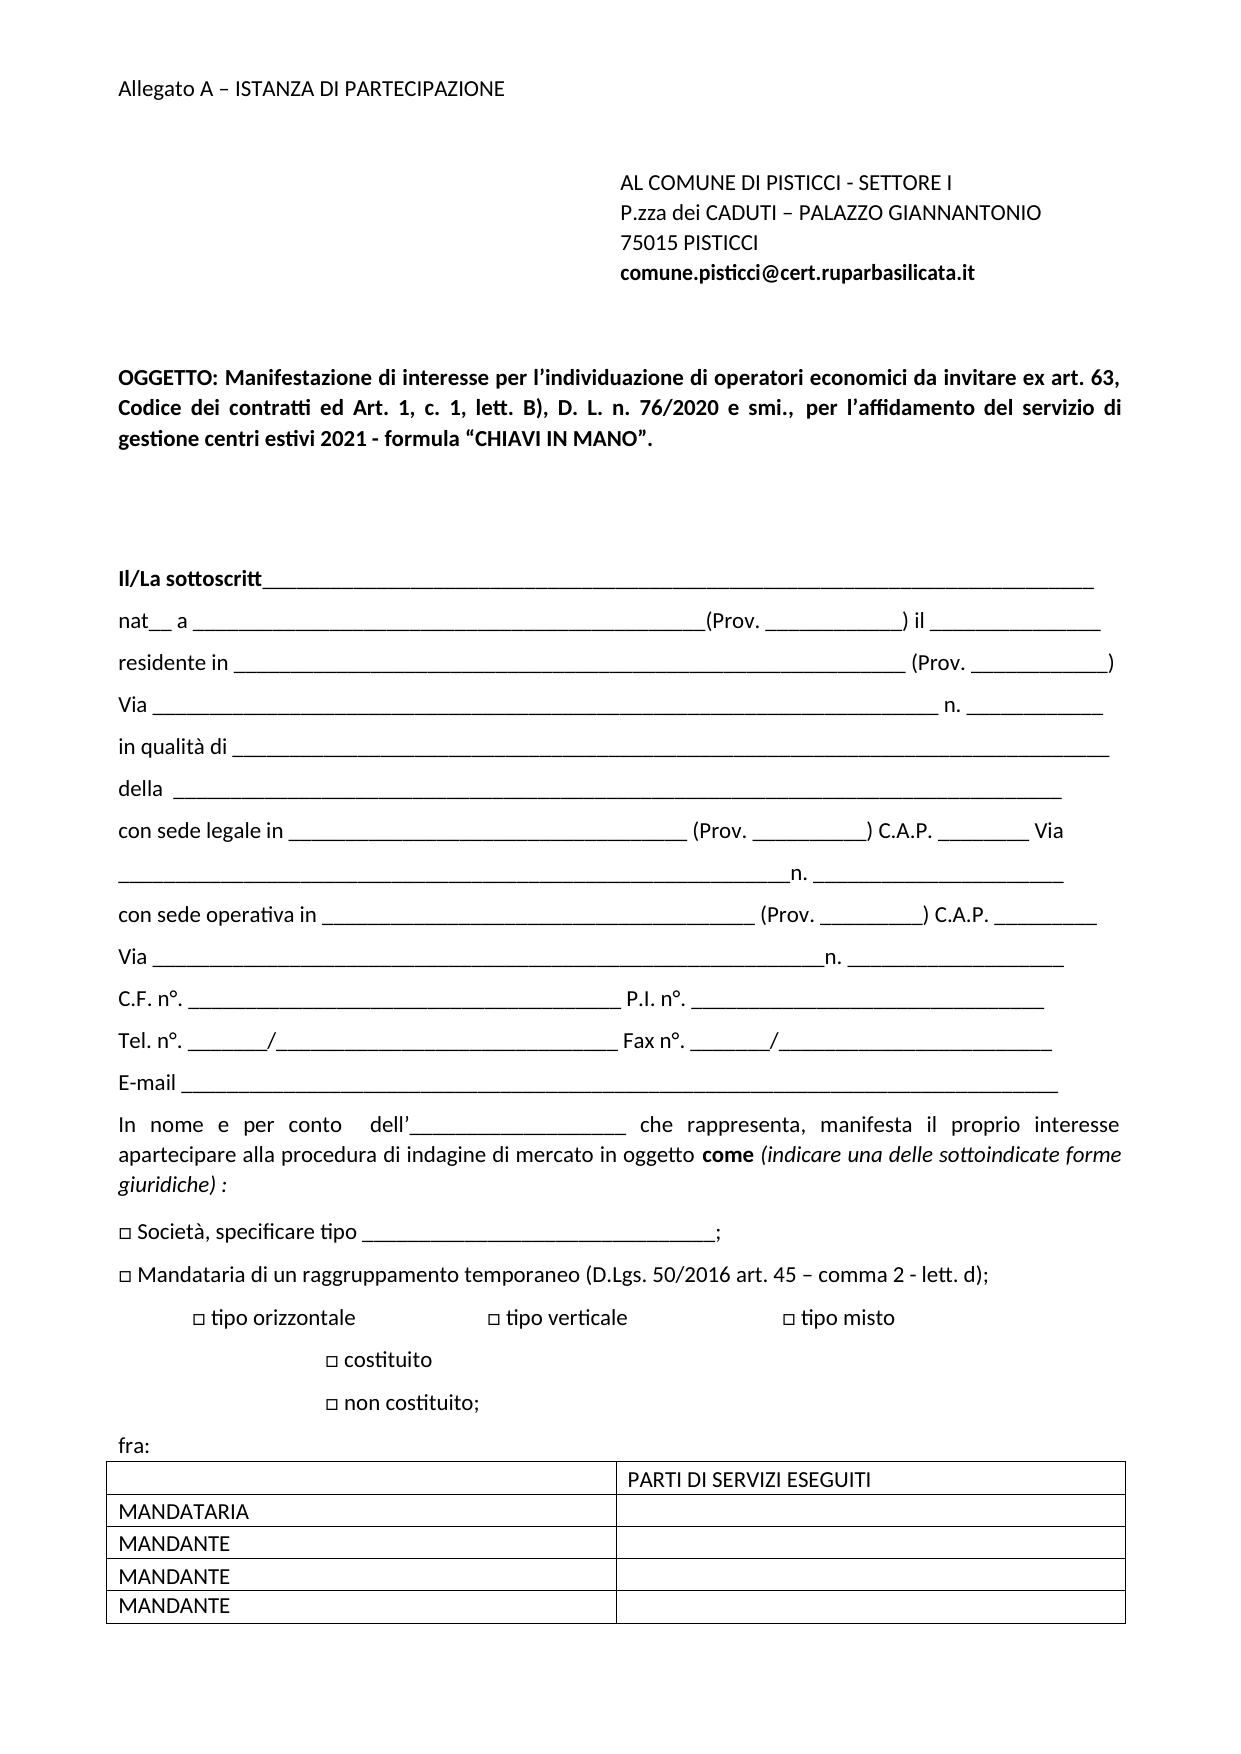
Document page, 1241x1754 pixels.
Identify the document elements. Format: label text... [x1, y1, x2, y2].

text AL COMUNE DI PISTICCI - SETTORE I [620, 168, 1122, 196]
table_cell MANDANTE [107, 1591, 616, 1623]
text nat__ a _____________________________________________(Prov. ____________) il _______________ [118, 606, 1122, 634]
table_cell MANDANTE [107, 1559, 616, 1590]
text E-mail _____________________________________________________________________________ [118, 1068, 1122, 1096]
text P.zza dei CADUTI – PALAZZO GIANNANTONIO [620, 198, 1122, 226]
table_cell [617, 1591, 1125, 1623]
table_header [107, 1462, 616, 1493]
text in qualità di _____________________________________________________________________________ [118, 732, 1122, 760]
table_cell MANDANTE [107, 1527, 616, 1558]
text Via _____________________________________________________________________ n. ____________ [118, 690, 1122, 718]
text Allegato A – ISTANZA DI PARTECIPAZIONE [118, 74, 1122, 102]
table_cell MANDATARIA [107, 1495, 616, 1526]
text □ Mandataria di un raggruppamento temporaneo (D.Lgs. 50/2016 art. 45 – comma 2 - lett. d); [118, 1260, 1122, 1288]
text ___________________________________________________________n. ______________________ [118, 858, 1122, 886]
table_header PARTI DI SERVIZI ESEGUITI [617, 1462, 1125, 1493]
text della ______________________________________________________________________________ [118, 774, 1122, 802]
text con sede operativa in ______________________________________ (Prov. _________) C.A.P. _________ [118, 900, 1122, 928]
table_cell [617, 1495, 1125, 1526]
text residente in ___________________________________________________________ (Prov. ____________) [118, 648, 1122, 676]
text □ non costituito; [266, 1388, 1122, 1416]
text 75015 PISTICCI [620, 228, 1122, 256]
text □ costituito [266, 1346, 1122, 1373]
text Via ___________________________________________________________n. ___________________ [118, 942, 1122, 970]
text comune.pisticci@cert.ruparbasilicata.it [546, 258, 1122, 286]
table_cell [617, 1559, 1125, 1590]
text Tel. n°. _______/______________________________ Fax n°. _______/________________________ [118, 1026, 1122, 1054]
text fra: [118, 1431, 1122, 1459]
text C.F. n°. ______________________________________ P.I. n°. _______________________________ [118, 984, 1122, 1012]
table_cell [617, 1527, 1125, 1558]
text Il/La sottoscritt_________________________________________________________________________ [118, 564, 1122, 592]
text con sede legale in ___________________________________ (Prov. __________) C.A.P. ________ Via [118, 816, 1122, 844]
text OGGETTO: Manifestazione di interesse per l’individuazione di operatori economici da invitare ex art. 63, Codice dei contratti ed Art. 1, c. 1, lett. B), D. L. n. 76/2020 e smi., per l’affidamento del servizio di gestione centri estivi 2021 - formula “CHIAVI IN MANO”. [118, 363, 1122, 452]
text In nome e per conto dell’___________________ che rappresenta, manifesta il proprio interesse apartecipare alla procedura di indagine di mercato in oggetto come (indicare una delle sottoindicate forme giuridiche) : [118, 1110, 1122, 1198]
text □ tipo orizzontale □ tipo verticale □ tipo misto [118, 1303, 1122, 1331]
text □ Società, specificare tipo _______________________________; [118, 1217, 1122, 1245]
